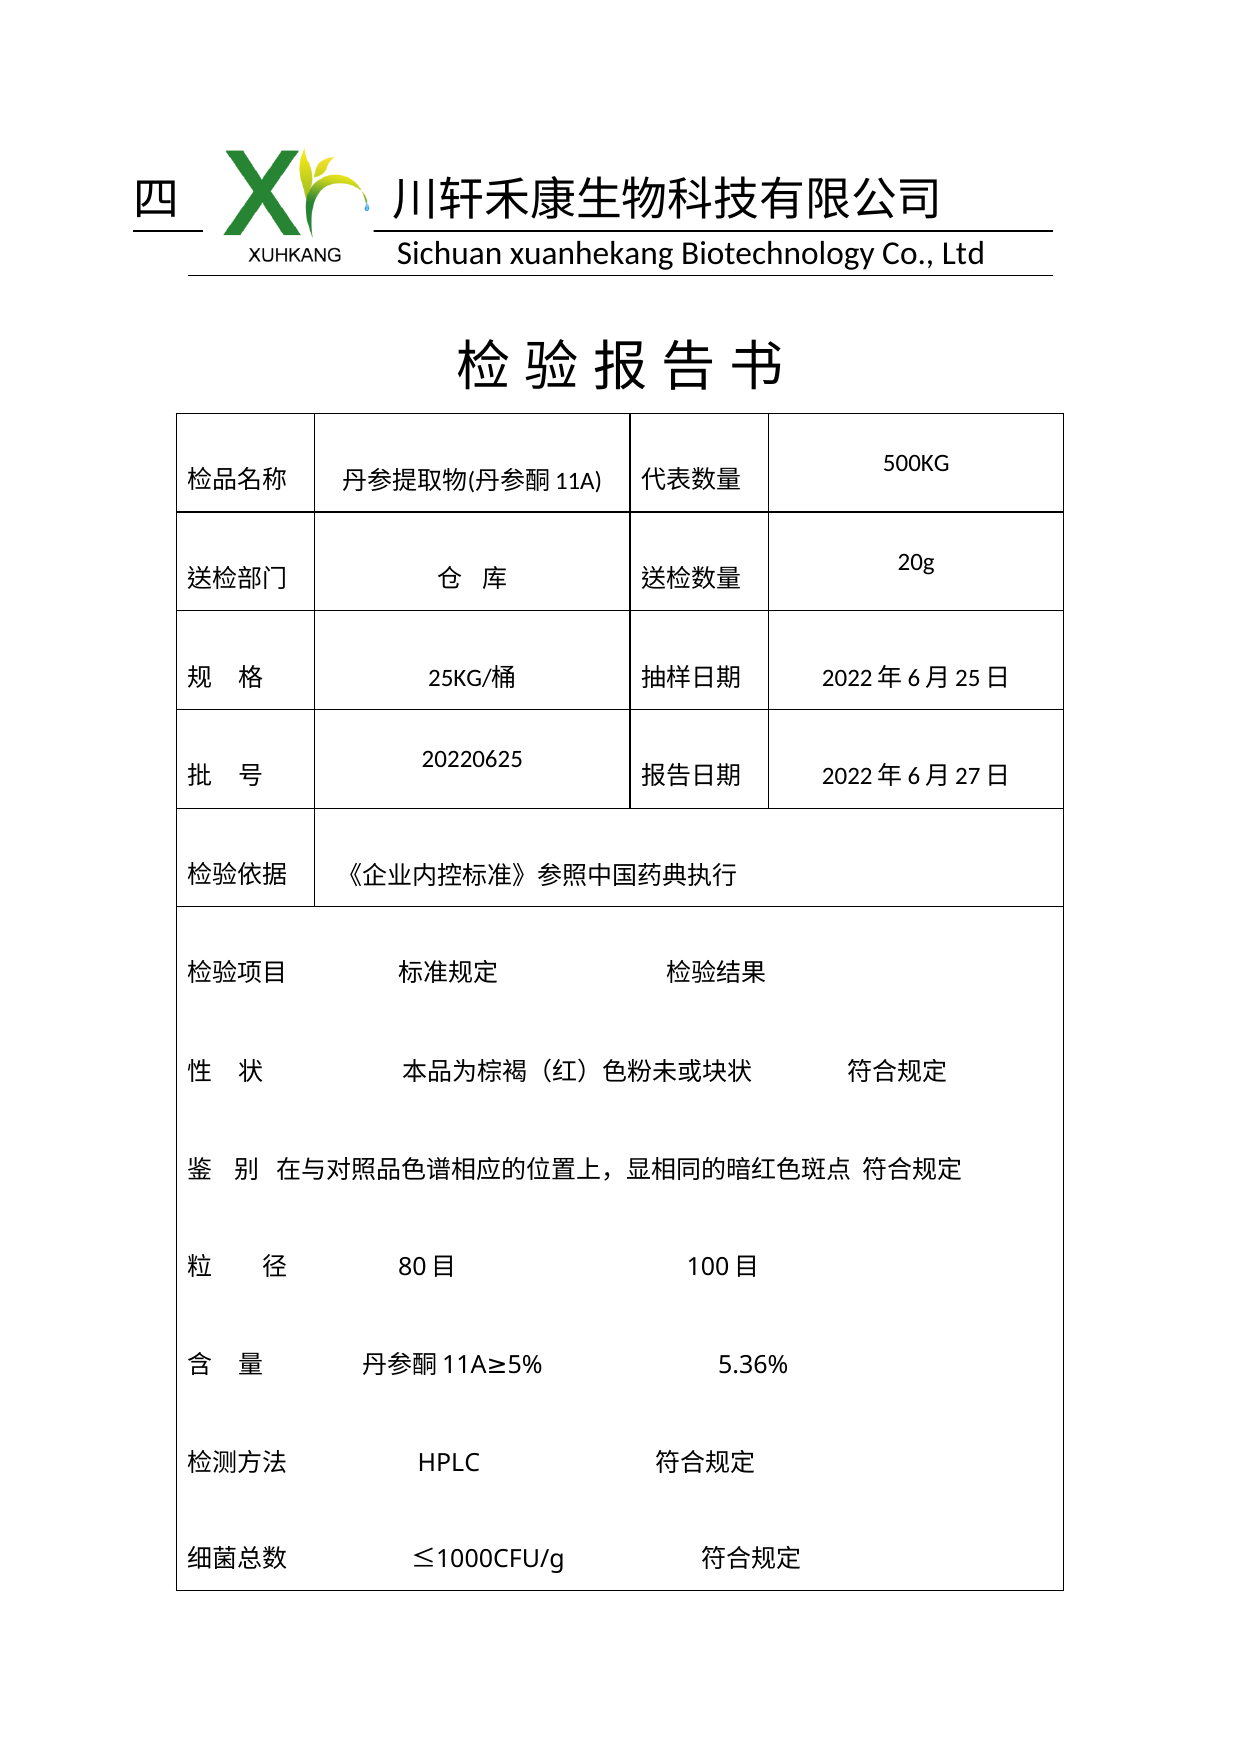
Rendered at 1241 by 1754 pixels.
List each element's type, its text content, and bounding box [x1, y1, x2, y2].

table_cell 25KG/桶 [315, 611, 629, 709]
picture [203, 140, 374, 268]
table_cell 20g [769, 513, 1063, 610]
table_cell 2022年6月25日 [769, 611, 1063, 709]
text 检 验 报 告 书 [187, 315, 1053, 413]
table_cell 抽样日期 [631, 611, 768, 709]
text Sichuan xuanhekang Biotechnology Co., Ltd [187, 232, 1053, 276]
table_cell 报告日期 [631, 710, 768, 807]
table_header 检品名称 [177, 414, 314, 511]
table_cell 20220625 [315, 710, 629, 807]
table_cell 送检数量 [631, 513, 768, 610]
table_cell 送检部门 [177, 513, 314, 610]
text 四川轩禾康生物科技有限公司 [374, 162, 1053, 230]
table_cell 批 号 [177, 710, 314, 807]
table_cell 检验依据 [177, 809, 314, 906]
table_cell 仓 库 [315, 513, 629, 610]
table_header 代表数量 [631, 414, 768, 511]
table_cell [177, 907, 1063, 1590]
table_cell 规 格 [177, 611, 314, 709]
table_cell 《企业内控标准》参照中国药典执行 [315, 809, 1063, 906]
table_header 500KG [769, 414, 1063, 511]
table_header 丹参提取物(丹参酮11A) [315, 414, 629, 511]
text 四川轩禾康生物科技有限公司 [133, 162, 203, 230]
table_cell 2022年6月27日 [769, 710, 1063, 807]
